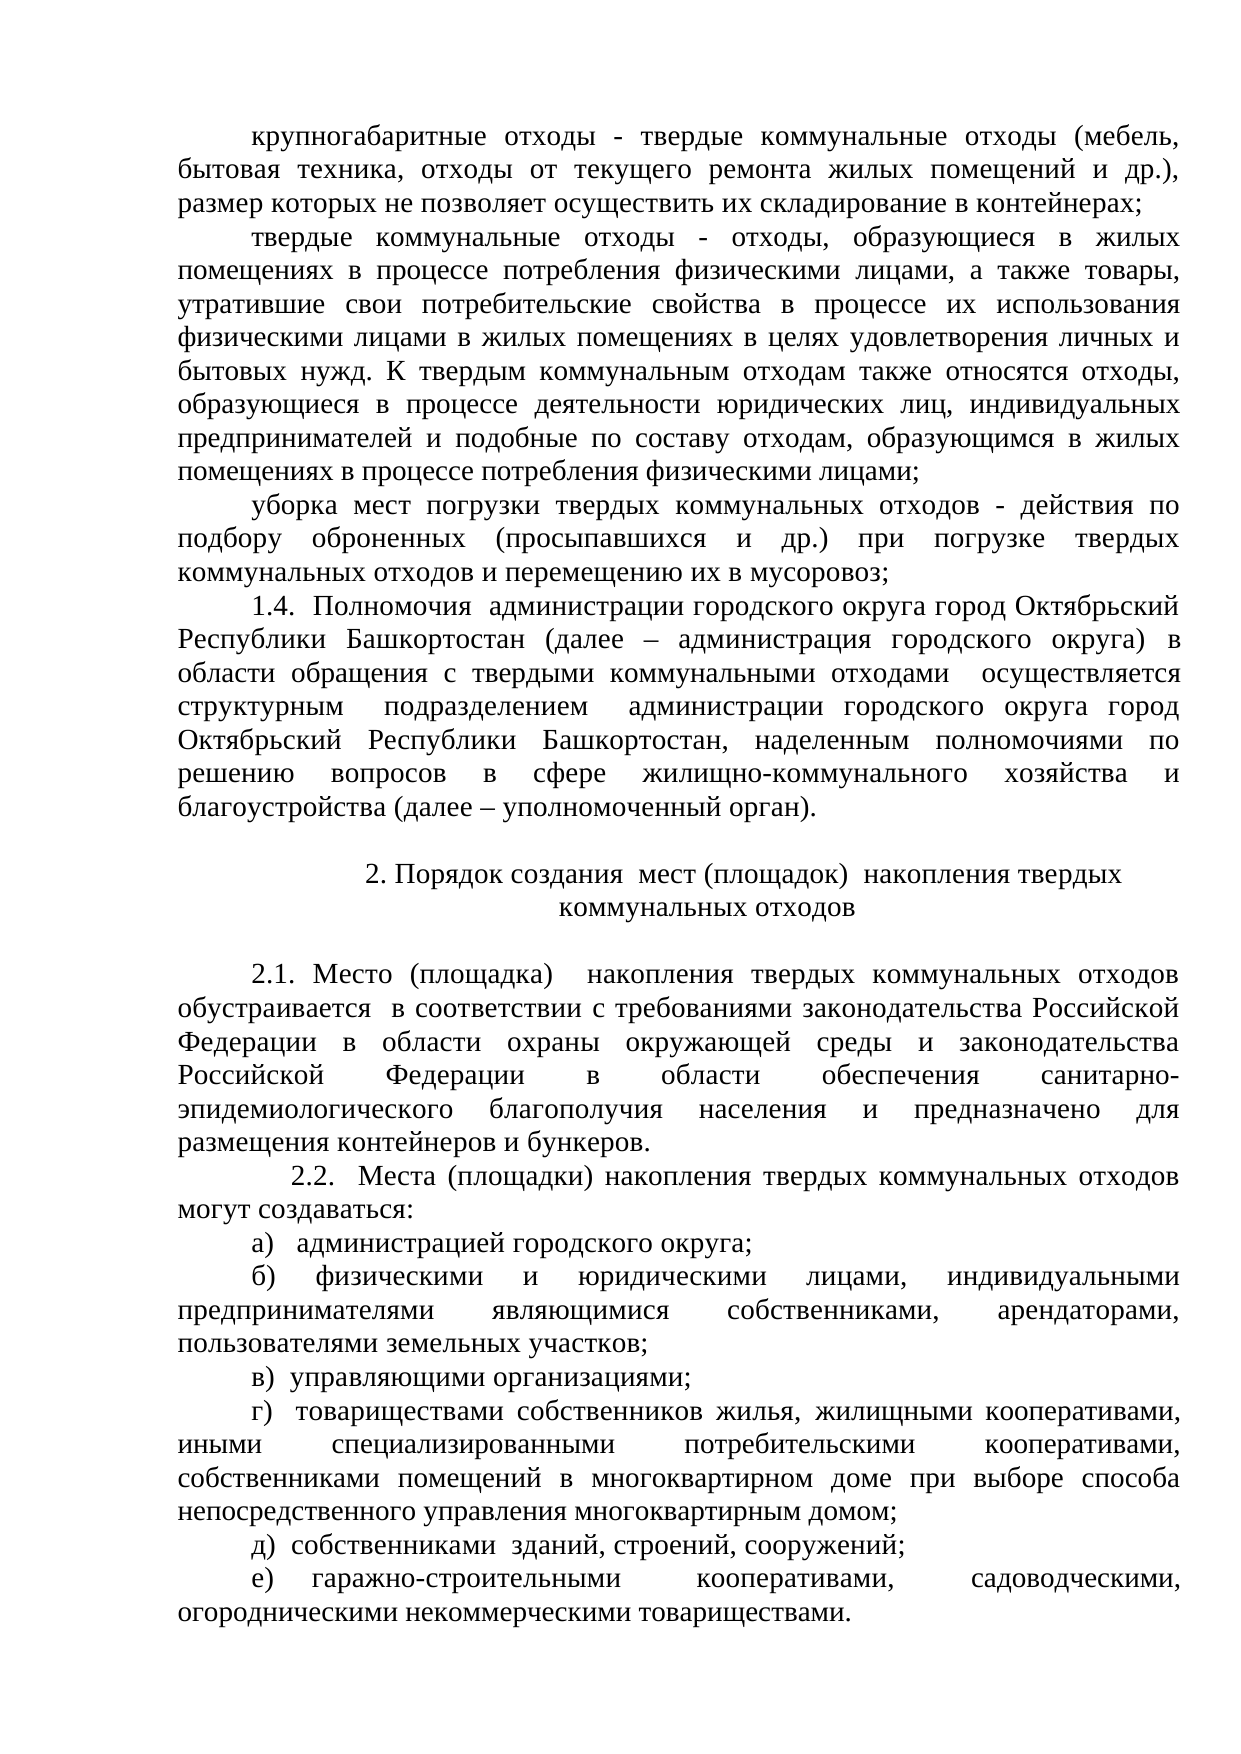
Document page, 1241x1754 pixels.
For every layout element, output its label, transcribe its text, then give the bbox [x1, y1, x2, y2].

text д) собственниками зданий, строений, сооружений; [177, 1527, 1181, 1560]
text 2. Порядок создания мест (площадок) накопления твердых коммунальных отходов [233, 856, 1181, 923]
text е) гаражно-строительными кооперативами, садоводческими, огородническими некоммерческими товариществами. [177, 1560, 1181, 1627]
text в) управляющими организациями; [177, 1359, 1181, 1393]
text уборка мест погрузки твердых коммунальных отходов - действия по подбору оброненных (просыпавшихся и др.) при погрузке твердых коммунальных отходов и перемещению их в мусоровоз; [177, 487, 1181, 588]
text 2.1. Место (площадка) накопления твердых коммунальных отходов обустраивается в соответствии с требованиями законодательства Российской Федерации в области охраны окружающей среды и законодательства Российской Федерации в области обеспечения санитарно-эпидемиологического благополучия населения и предназначено для размещения контейнеров и бункеров. [177, 957, 1181, 1158]
text б) физическими и юридическими лицами, индивидуальными предпринимателями являющимися собственниками, арендаторами, пользователями земельных участков; [177, 1258, 1181, 1359]
text 1.4. Полномочия администрации городского округа город Октябрьский Республики Башкортостан (далее – администрация городского округа) в области обращения с твердыми коммунальными отходами осуществляется структурным подразделением администрации городского округа город Октябрьский Республики Башкортостан, наделенным полномочиями по решению вопросов в сфере жилищно-коммунального хозяйства и благоустройства (далее – уполномоченный орган). [177, 588, 1181, 822]
text 2.2. Места (площадки) накопления твердых коммунальных отходов могут создаваться: [177, 1158, 1181, 1225]
text твердые коммунальные отходы - отходы, образующиеся в жилых помещениях в процессе потребления физическими лицами, а также товары, утратившие свои потребительские свойства в процессе их использования физическими лицами в жилых помещениях в целях удовлетворения личных и бытовых нужд. К твердым коммунальным отходам также относятся отходы, образующиеся в процессе деятельности юридических лиц, индивидуальных предпринимателей и подобные по составу отходам, образующимся в жилых помещениях в процессе потребления физическими лицами; [177, 219, 1181, 487]
text крупногабаритные отходы - твердые коммунальные отходы (мебель, бытовая техника, отходы от текущего ремонта жилых помещений и др.), размер которых не позволяет осуществить их складирование в контейнерах; [177, 118, 1181, 219]
text а) администрацией городского округа; [177, 1225, 1181, 1258]
text г) товариществами собственников жилья, жилищными кооперативами, иными специализированными потребительскими кооперативами, собственниками помещений в многоквартирном доме при выборе способа непосредственного управления многоквартирным домом; [177, 1393, 1181, 1527]
